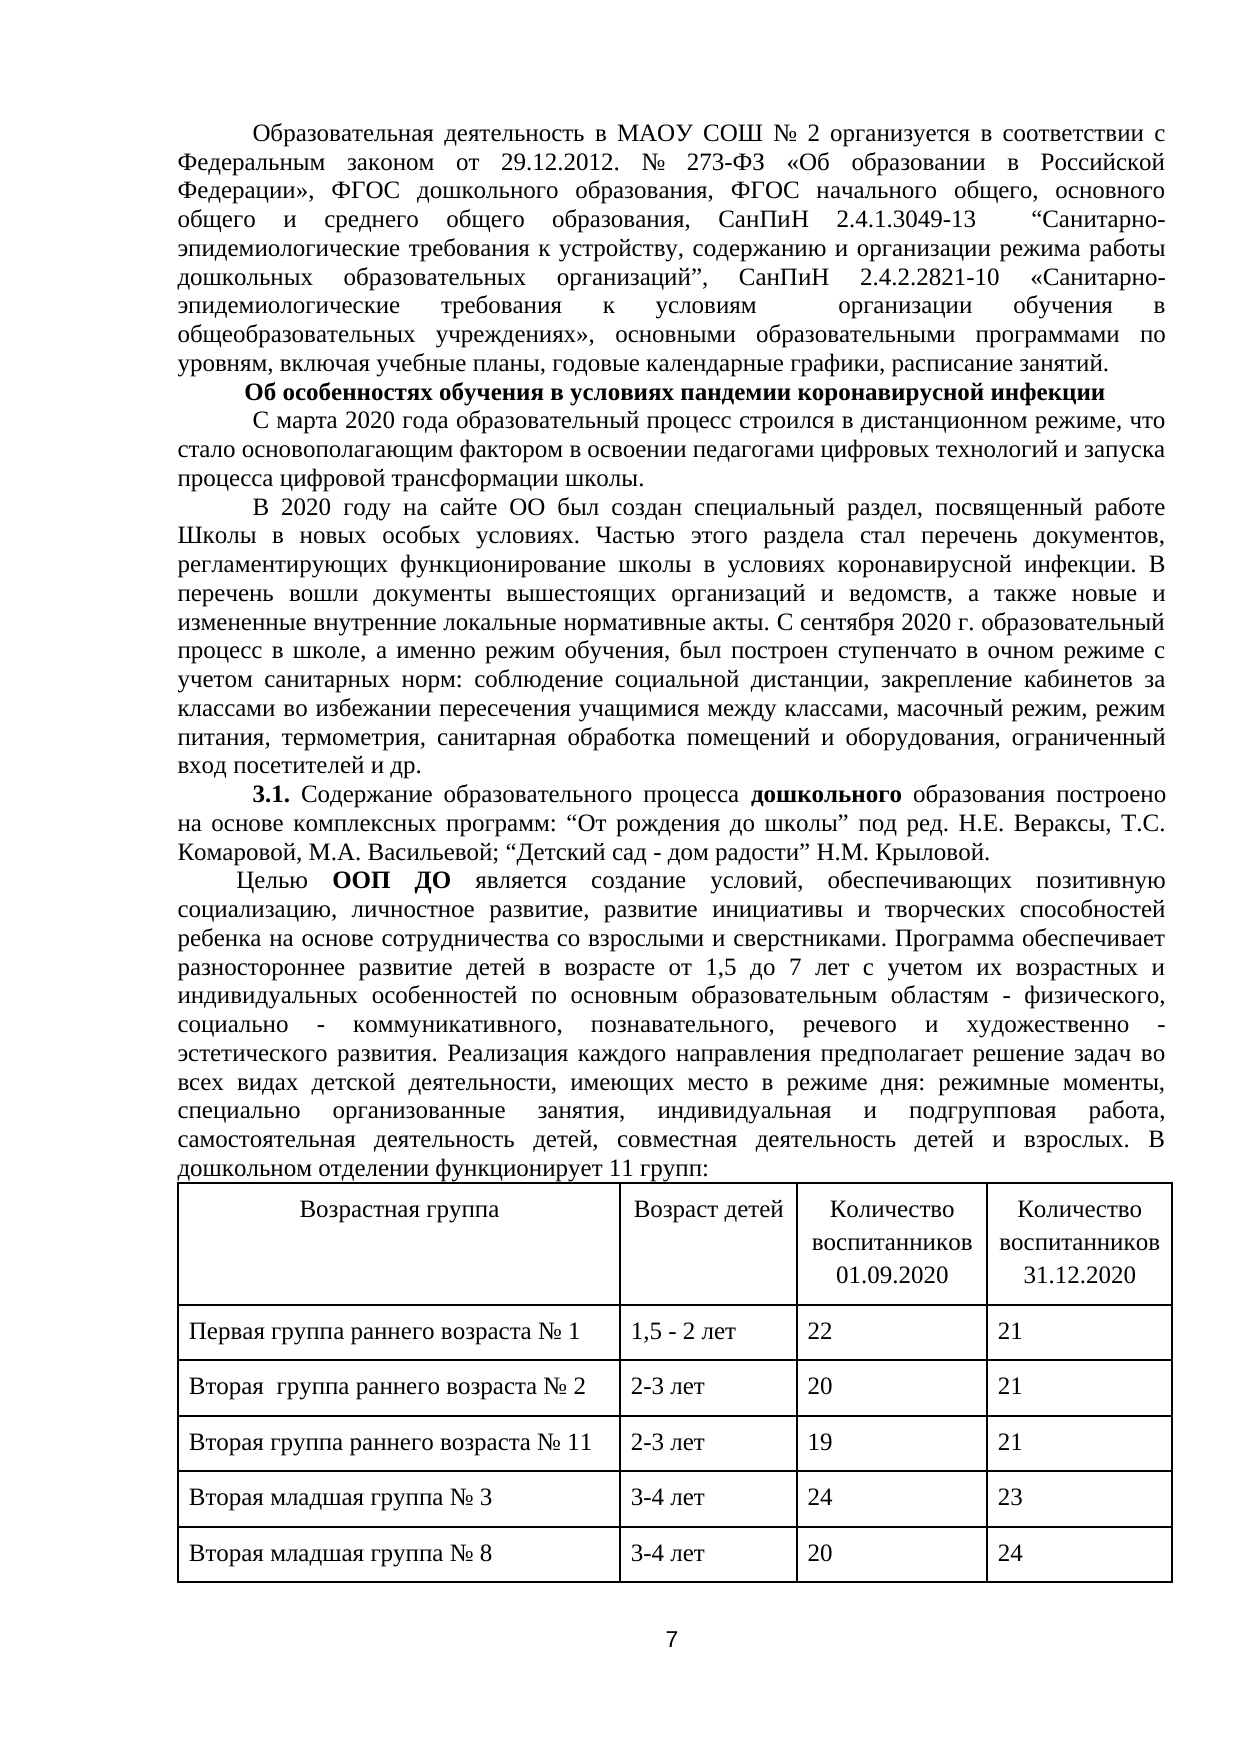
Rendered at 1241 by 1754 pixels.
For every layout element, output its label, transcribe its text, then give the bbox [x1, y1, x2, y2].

table_header Количество воспитанников 01.09.2020 [798, 1184, 986, 1303]
text Об особенностях обучения в условиях пандемии коронавирусной инфекции [177, 377, 1166, 406]
table_cell 3-4 лет [621, 1528, 796, 1581]
text С марта 2020 года образовательный процесс строился в дистанционном режиме, что стало основополагающим фактором в освоении педагогами цифровых технологий и запуска процесса цифровой трансформации школы. [177, 406, 1166, 492]
table_cell 2-3 лет [621, 1361, 796, 1414]
table_header Возрастная группа [179, 1184, 619, 1303]
table_cell Вторая группа раннего возраста № 11 [179, 1417, 619, 1470]
table_cell 21 [988, 1361, 1171, 1414]
table_cell Первая группа раннего возраста № 1 [179, 1306, 619, 1359]
text В 2020 году на сайте ОО был создан специальный раздел, посвященный работе Школы в новых особых условиях. Частью этого раздела стал перечень документов, регламентирующих функционирование школы в условиях коронавирусной инфекции. В перечень вошли документы вышестоящих организаций и ведомств, а также новые и измененные внутренние локальные нормативные акты. С сентября 2020 г. образовательный процесс в школе, а именно режим обучения, был построен ступенчато в очном режиме с учетом санитарных норм: соблюдение социальной дистанции, закрепление кабинетов за классами во избежании пересечения учащимися между классами, масочный режим, режим питания, термометрия, санитарная обработка помещений и оборудования, ограниченный вход посетителей и др. [177, 492, 1166, 779]
table_cell Вторая младшая группа № 3 [179, 1472, 619, 1526]
table_cell 23 [988, 1472, 1171, 1526]
text Образовательная деятельность в МАОУ СОШ № 2 организуется в соответствии с Федеральным законом от 29.12.2012. № 273-ФЗ «Об образовании в Российской Федерации», ФГОС дошкольного образования, ФГОС начального общего, основного общего и среднего общего образования, СанПиН 2.4.1.3049-13 “Санитарно-эпидемиологические требования к устройству, содержанию и организации режима работы дошкольных образовательных организаций”, СанПиН 2.4.2.2821-10 «Санитарно-эпидемиологические требования к условиям организации обучения в общеобразовательных учреждениях», основными образовательными программами по уровням, включая учебные планы, годовые календарные графики, расписание занятий. [177, 118, 1166, 377]
table_cell 24 [988, 1528, 1171, 1581]
table_cell Вторая младшая группа № 8 [179, 1528, 619, 1581]
table_header Количество воспитанников 31.12.2020 [988, 1184, 1171, 1303]
table_cell 20 [798, 1361, 986, 1414]
table_cell 2-3 лет [621, 1417, 796, 1470]
table_cell Вторая группа раннего возраста № 2 [179, 1361, 619, 1414]
table_cell 3-4 лет [621, 1472, 796, 1526]
table_cell 22 [798, 1306, 986, 1359]
table_cell 21 [988, 1417, 1171, 1470]
text Целью ООП ДО является создание условий, обеспечивающих позитивную социализацию, личностное развитие, развитие инициативы и творческих способностей ребенка на основе сотрудничества со взрослыми и сверстниками. Программа обеспечивает разностороннее развитие детей в возрасте от 1,5 до 7 лет с учетом их возрастных и индивидуальных особенностей по основным образовательным областям - физического, социально - коммуникативного, познавательного, речевого и художественно - эстетического развития. Реализация каждого направления предполагает решение задач во всех видах детской деятельности, имеющих место в режиме дня: режимные моменты, специально организованные занятия, индивидуальная и подгрупповая работа, самостоятельная деятельность детей, совместная деятельность детей и взрослых. В дошкольном отделении функционирует 11 групп: [177, 866, 1166, 1182]
table_cell 19 [798, 1417, 986, 1470]
table_cell 1,5 - 2 лет [621, 1306, 796, 1359]
text 3.1. Содержание образовательного процесса дошкольного образования построено на основе комплексных программ: “От рождения до школы” под ред. Н.Е. Вераксы, Т.С. Комаровой, М.А. Васильевой; “Детский сад - дом радости” Н.М. Крыловой. [177, 779, 1166, 866]
table_header Возраст детей [621, 1184, 796, 1303]
table_cell 21 [988, 1306, 1171, 1359]
table_cell 20 [798, 1528, 986, 1581]
table_cell 24 [798, 1472, 986, 1526]
